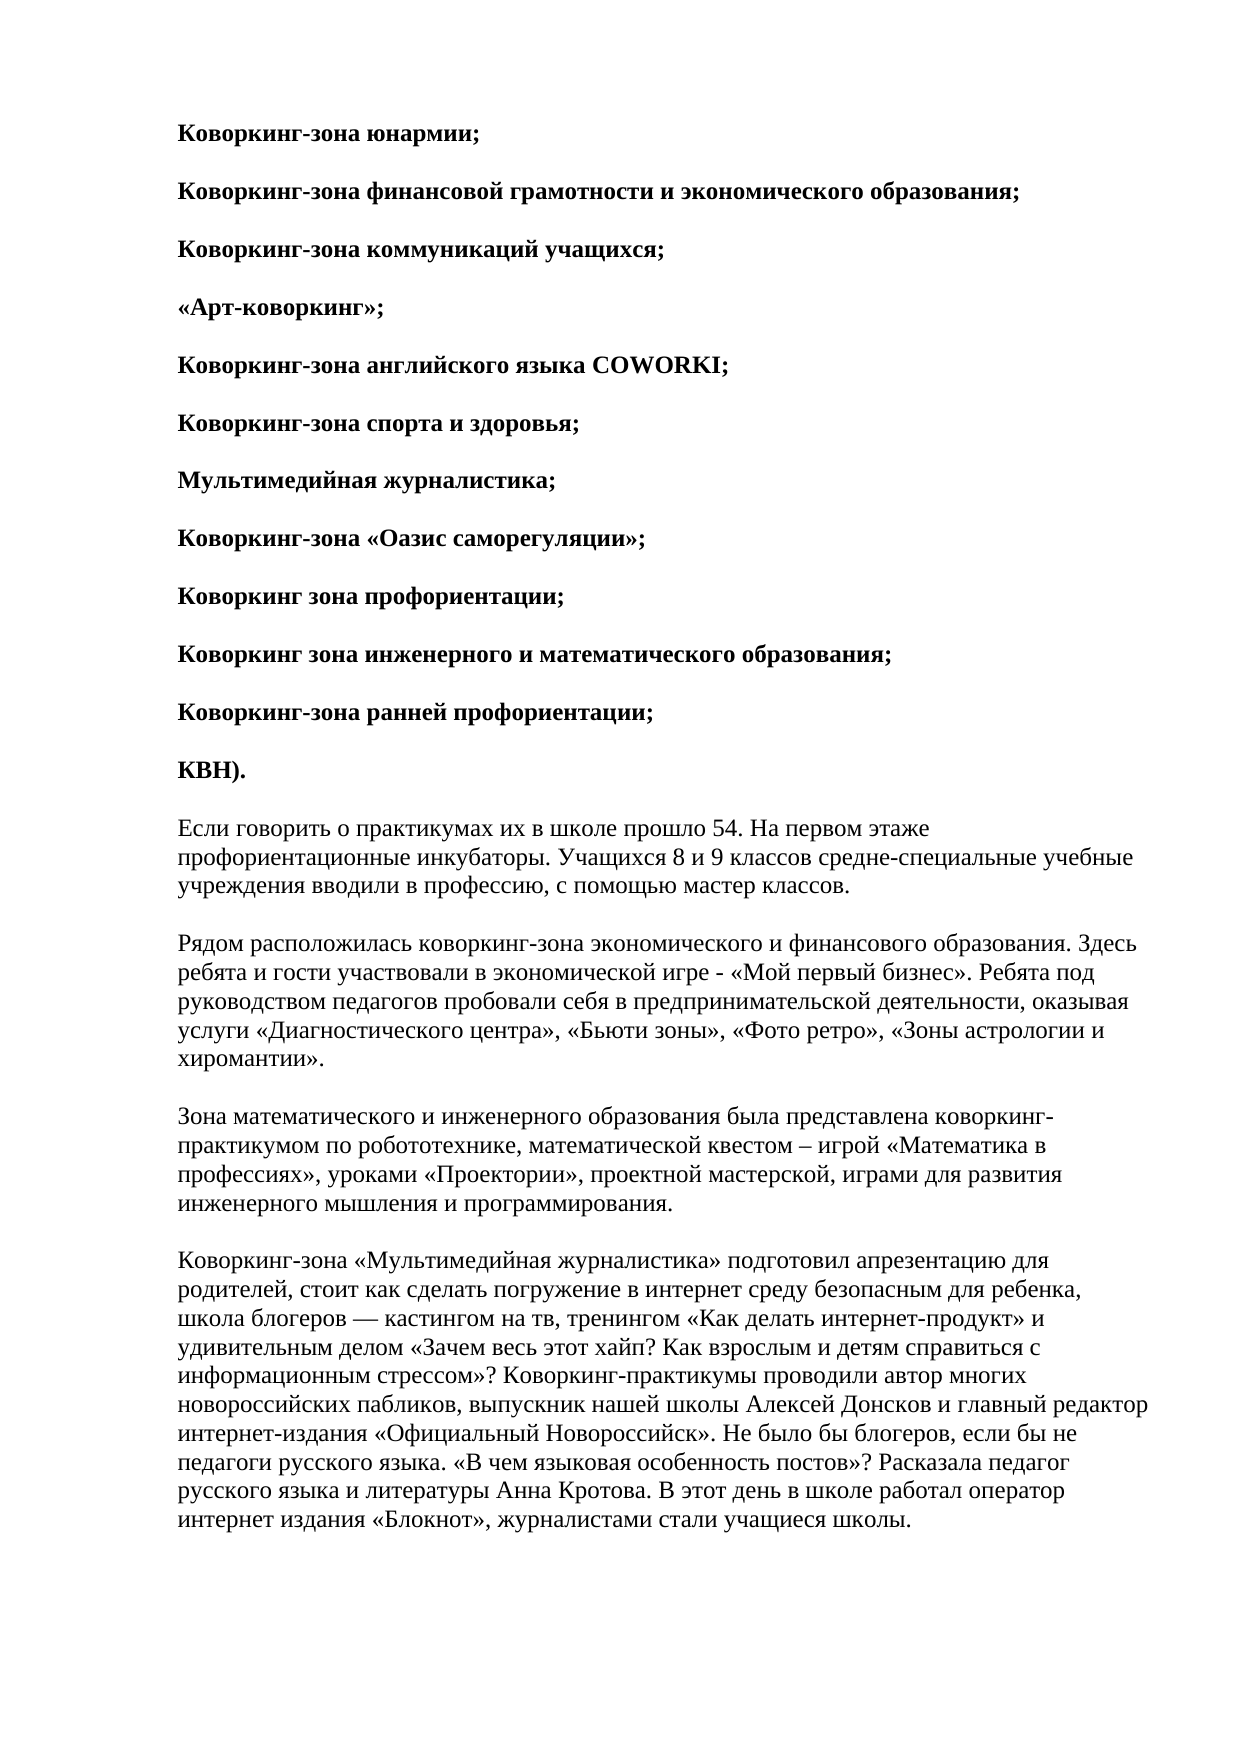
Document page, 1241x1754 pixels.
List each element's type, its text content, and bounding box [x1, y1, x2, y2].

text «Арт-коворкинг»; [177, 292, 1152, 321]
text КВН). [177, 755, 1152, 784]
text Коворкинг-зона финансовой грамотности и экономического образования; [177, 176, 1152, 205]
text Коворкинг-зона юнармии; [177, 118, 1152, 147]
text Коворкинг зона профориентации; [177, 581, 1152, 610]
text Рядом расположилась коворкинг-зона экономического и финансового образования. Здесь ребята и гости участвовали в экономической игре - «Мой первый бизнес». Ребята под руководством педагогов пробовали себя в предпринимательской деятельности, оказывая услуги «Диагностического центра», «Бьюти зоны», «Фото ретро», «Зоны астрологии и хиромантии». [177, 928, 1152, 1072]
text Мультимедийная журналистика; [177, 466, 1152, 494]
text Если говорить о практикумах их в школе прошло 54. На первом этаже профориентационные инкубаторы. Учащихся 8 и 9 классов средне-специальные учебные учреждения вводили в профессию, с помощью мастер классов. [177, 813, 1152, 899]
text Коворкинг-зона «Мультимедийная журналистика» подготовил апрезентацию для родителей, стоит как сделать погружение в интернет среду безопасным для ребенка, школа блогеров — кастингом на тв, тренингом «Как делать интернет-продукт» и удивительным делом «Зачем весь этот хайп? Как взрослым и детям справиться с информационным стрессом»? Коворкинг-практикумы проводили автор многих новороссийских пабликов, выпускник нашей школы Алексей Донсков и главный редактор интернет-издания «Официальный Новороссийск». Не было бы блогеров, если бы не педагоги русского языка. «В чем языковая особенность постов»? Расказала педагог русского языка и литературы Анна Кротова. В этот день в школе работал оператор интернет издания «Блокнот», журналистами стали учащиеся школы. [177, 1246, 1152, 1533]
text Коворкинг зона инженерного и математического образования; [177, 639, 1152, 668]
text Коворкинг-зона коммуникаций учащихся; [177, 234, 1152, 263]
text Коворкинг-зона английского языка COWORKI; [177, 350, 1152, 378]
text Зона математического и инженерного образования была представлена коворкинг-практикумом по робототехнике, математической квестом – игрой «Математика в профессиях», уроками «Проектории», проектной мастерской, играми для развития инженерного мышления и программирования. [177, 1101, 1152, 1216]
text Коворкинг-зона «Оазис саморегуляции»; [177, 523, 1152, 552]
text Коворкинг-зона спорта и здоровья; [177, 408, 1152, 436]
text Коворкинг-зона ранней профориентации; [177, 697, 1152, 726]
